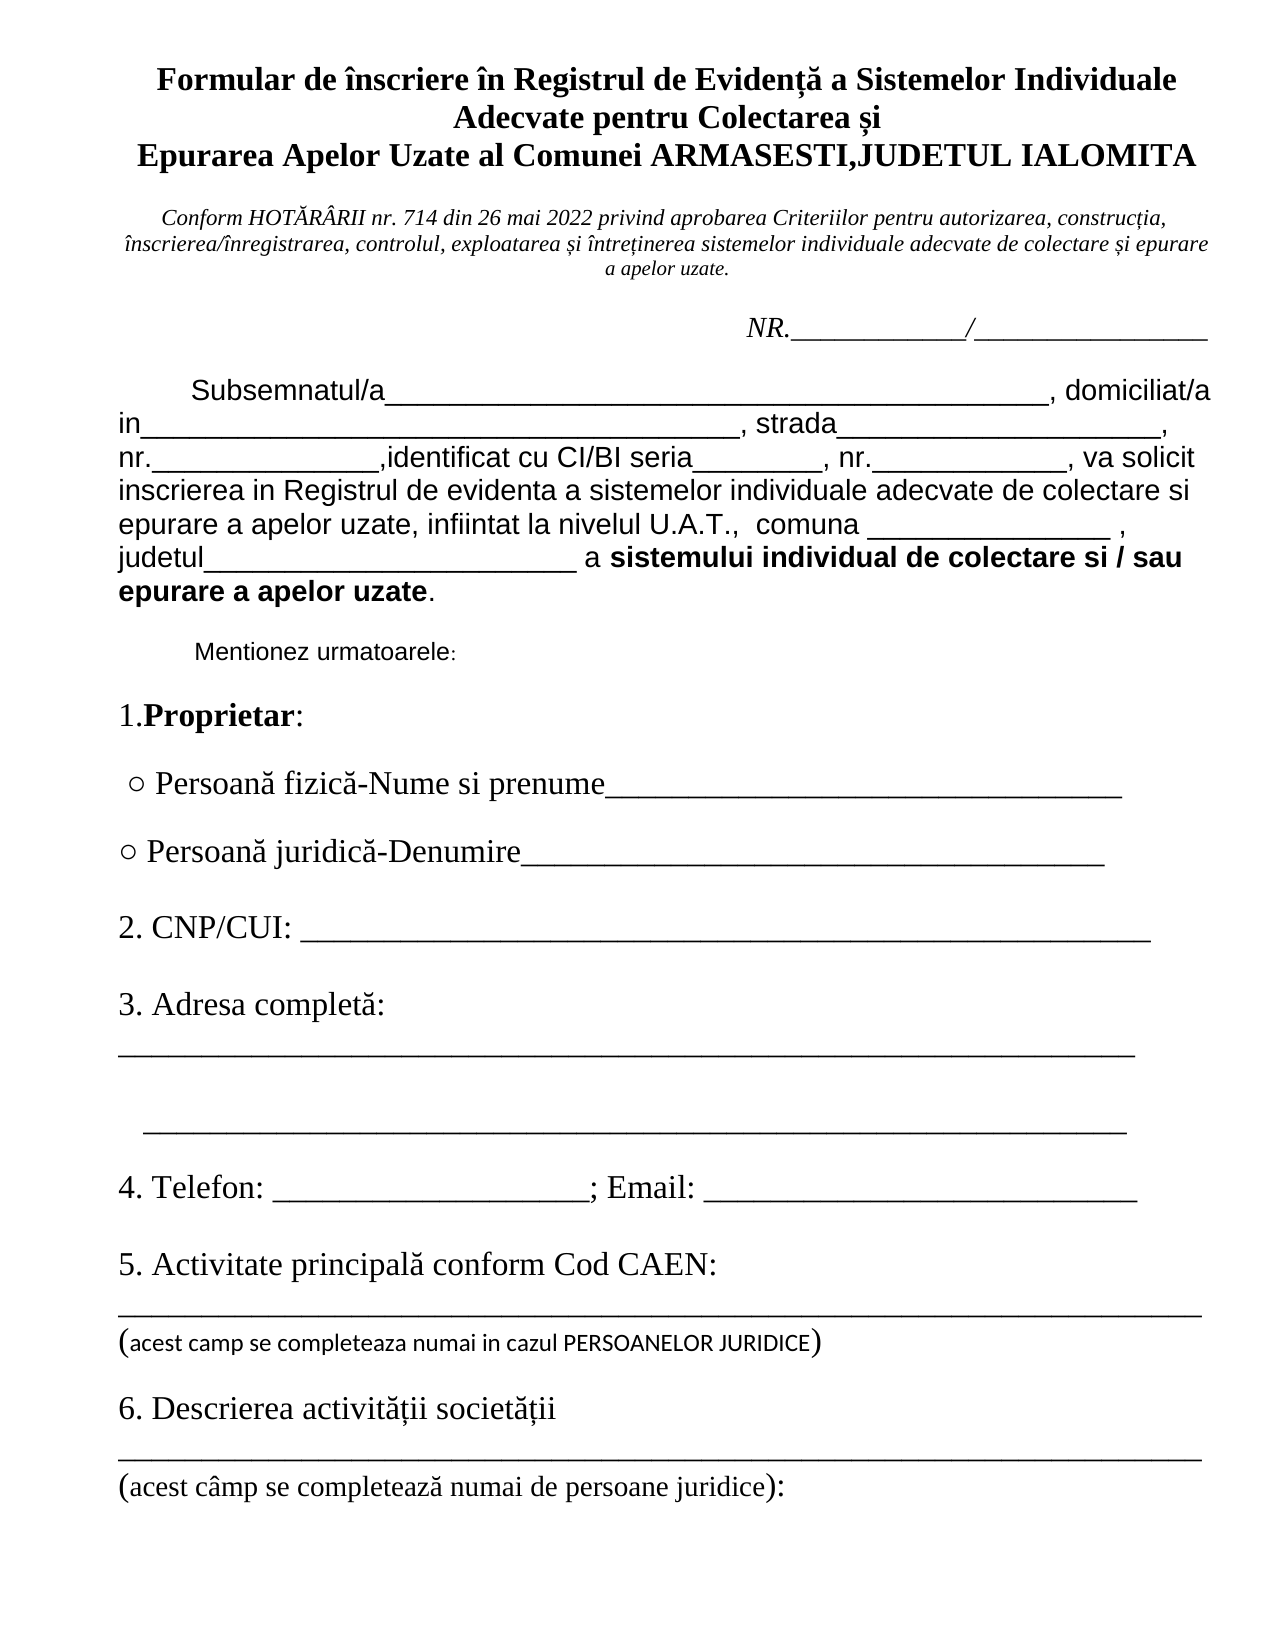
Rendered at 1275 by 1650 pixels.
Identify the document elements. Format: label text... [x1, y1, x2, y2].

text Conform HOTĂRÂRII nr. 714 din 26 mai 2022 privind aprobarea Criteriilor pentru autorizarea, construcția, înscrierea/înregistrarea, controlul, exploatarea și întreținerea sistemelor individuale adecvate de colectare și epurare a apelor uzate. [118, 203, 1216, 280]
text Formular de înscriere în Registrul de Evidență a Sistemelor Individuale Adecvate pentru Colectarea și Epurarea Apelor Uzate al Comunei ARMASESTI,JUDETUL IALOMITA [118, 59, 1216, 174]
text 1.Proprietar: [118, 695, 1216, 734]
text Mentionez urmatoarele: [118, 637, 1216, 666]
text 4. Telefon: ___________________; Email: __________________________ 5. Activitate principală conform Cod CAEN: _________________________________________________________________ (acest camp se completeaza numai in cazul PERSOANELOR JURIDICE) [118, 1167, 1216, 1359]
text Subsemnatul/a_________________________________________, domiciliat/a in_____________________________________, strada____________________, nr.______________,identificat cu CI/BI seria________, nr.____________, va solicit inscrierea in Registrul de evidenta a sistemelor individuale adecvate de colectare si epurare a apelor uzate, infiintat la nivelul U.A.T., comuna _______________ , judetul_______________________ a sistemului individual de colectare si / sau epurare a apelor uzate. [118, 373, 1216, 608]
text ○ Persoană fizică-Nume si prenume_______________________________ [118, 763, 1216, 801]
text 6. Descrierea activității societății _________________________________________________________________ (acest câmp se completează numai de persoane juridice): [118, 1388, 1216, 1532]
text ○ Persoană juridică-Denumire___________________________________ 2. CNP/CUI: ___________________________________________________ 3. Adresa completă: _____________________________________________________________ ___________________________________________________________ [118, 831, 1216, 1138]
text NR.____________/________________ [118, 310, 1216, 343]
